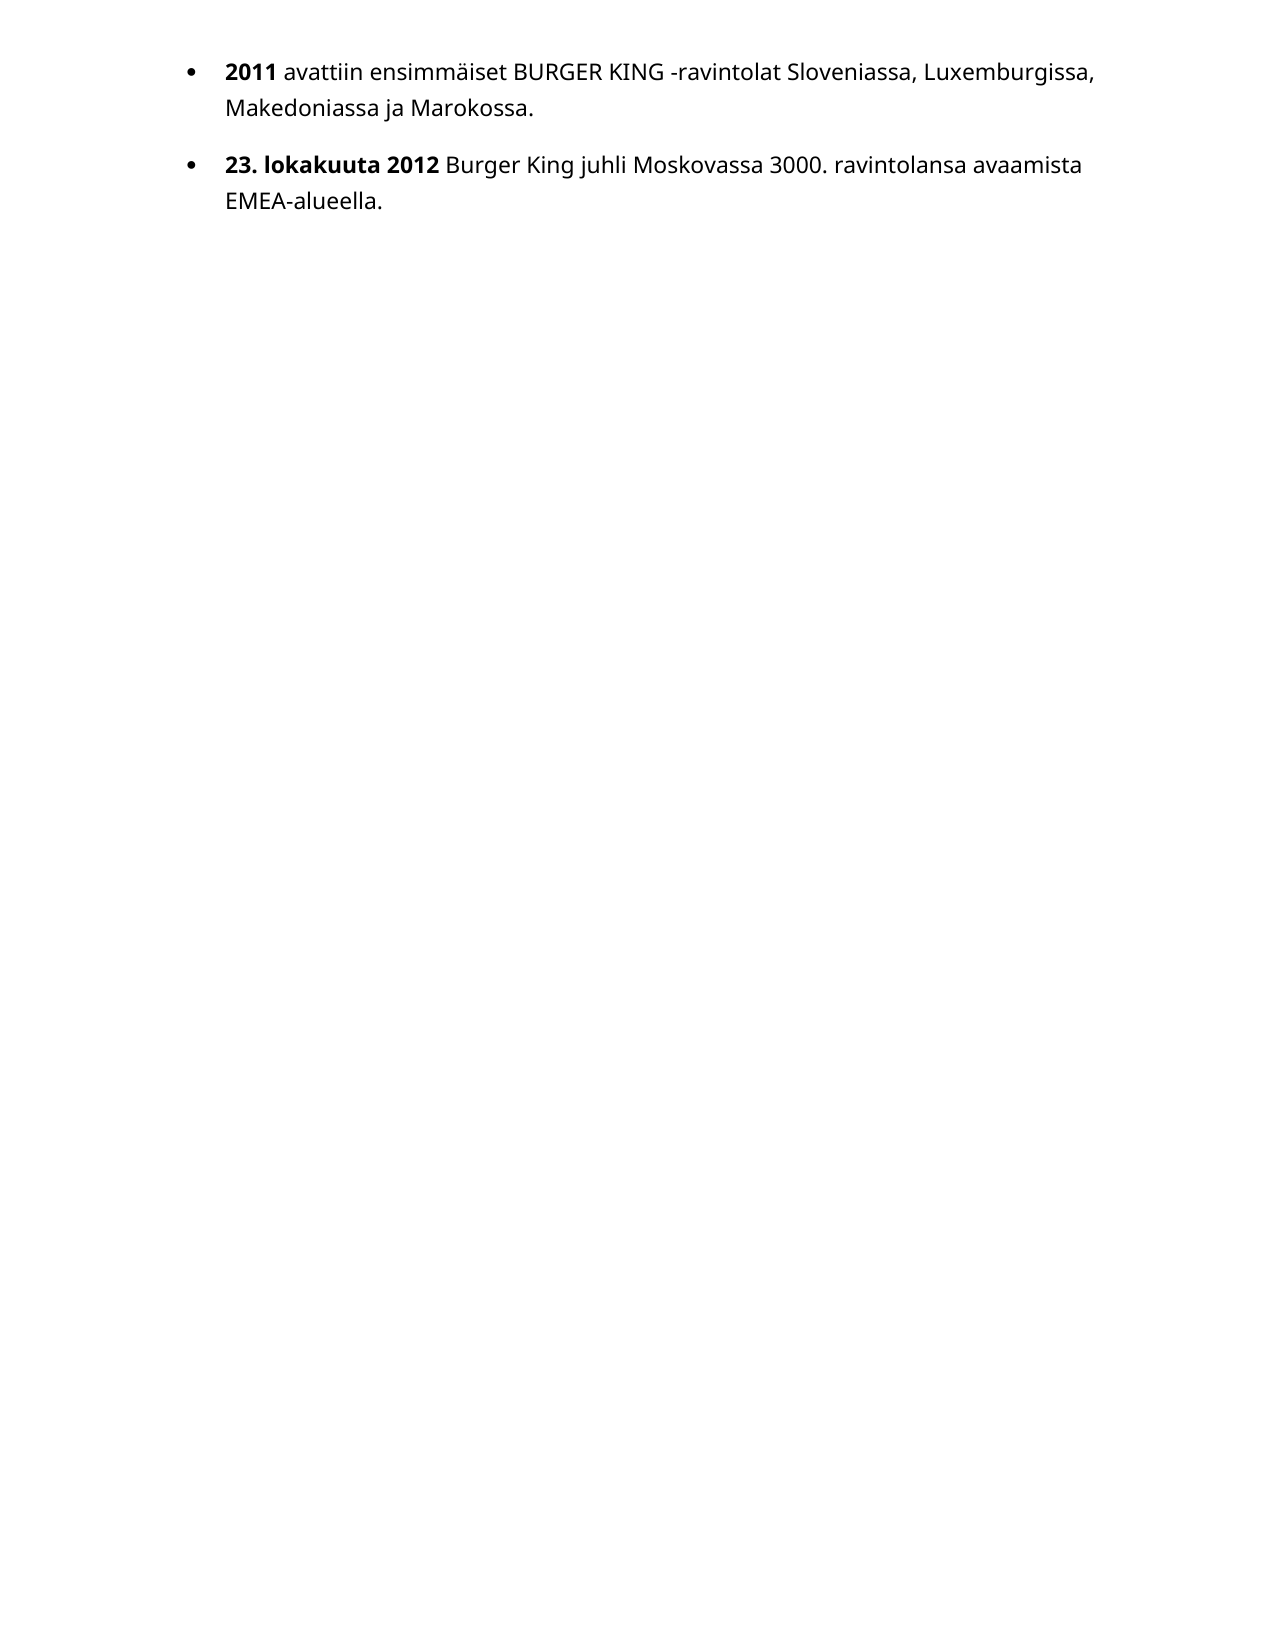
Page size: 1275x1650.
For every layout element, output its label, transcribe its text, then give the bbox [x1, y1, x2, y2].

list 2011 avattiin ensimmäiset BURGER KING -ravintolat Sloveniassa, Luxemburgissa, Makedoniassa ja Marokossa. [187, 56, 1137, 123]
list 23. lokakuuta 2012 Burger King juhli Moskovassa 3000. ravintolansa avaamista EMEA-alueella. [187, 149, 1137, 216]
